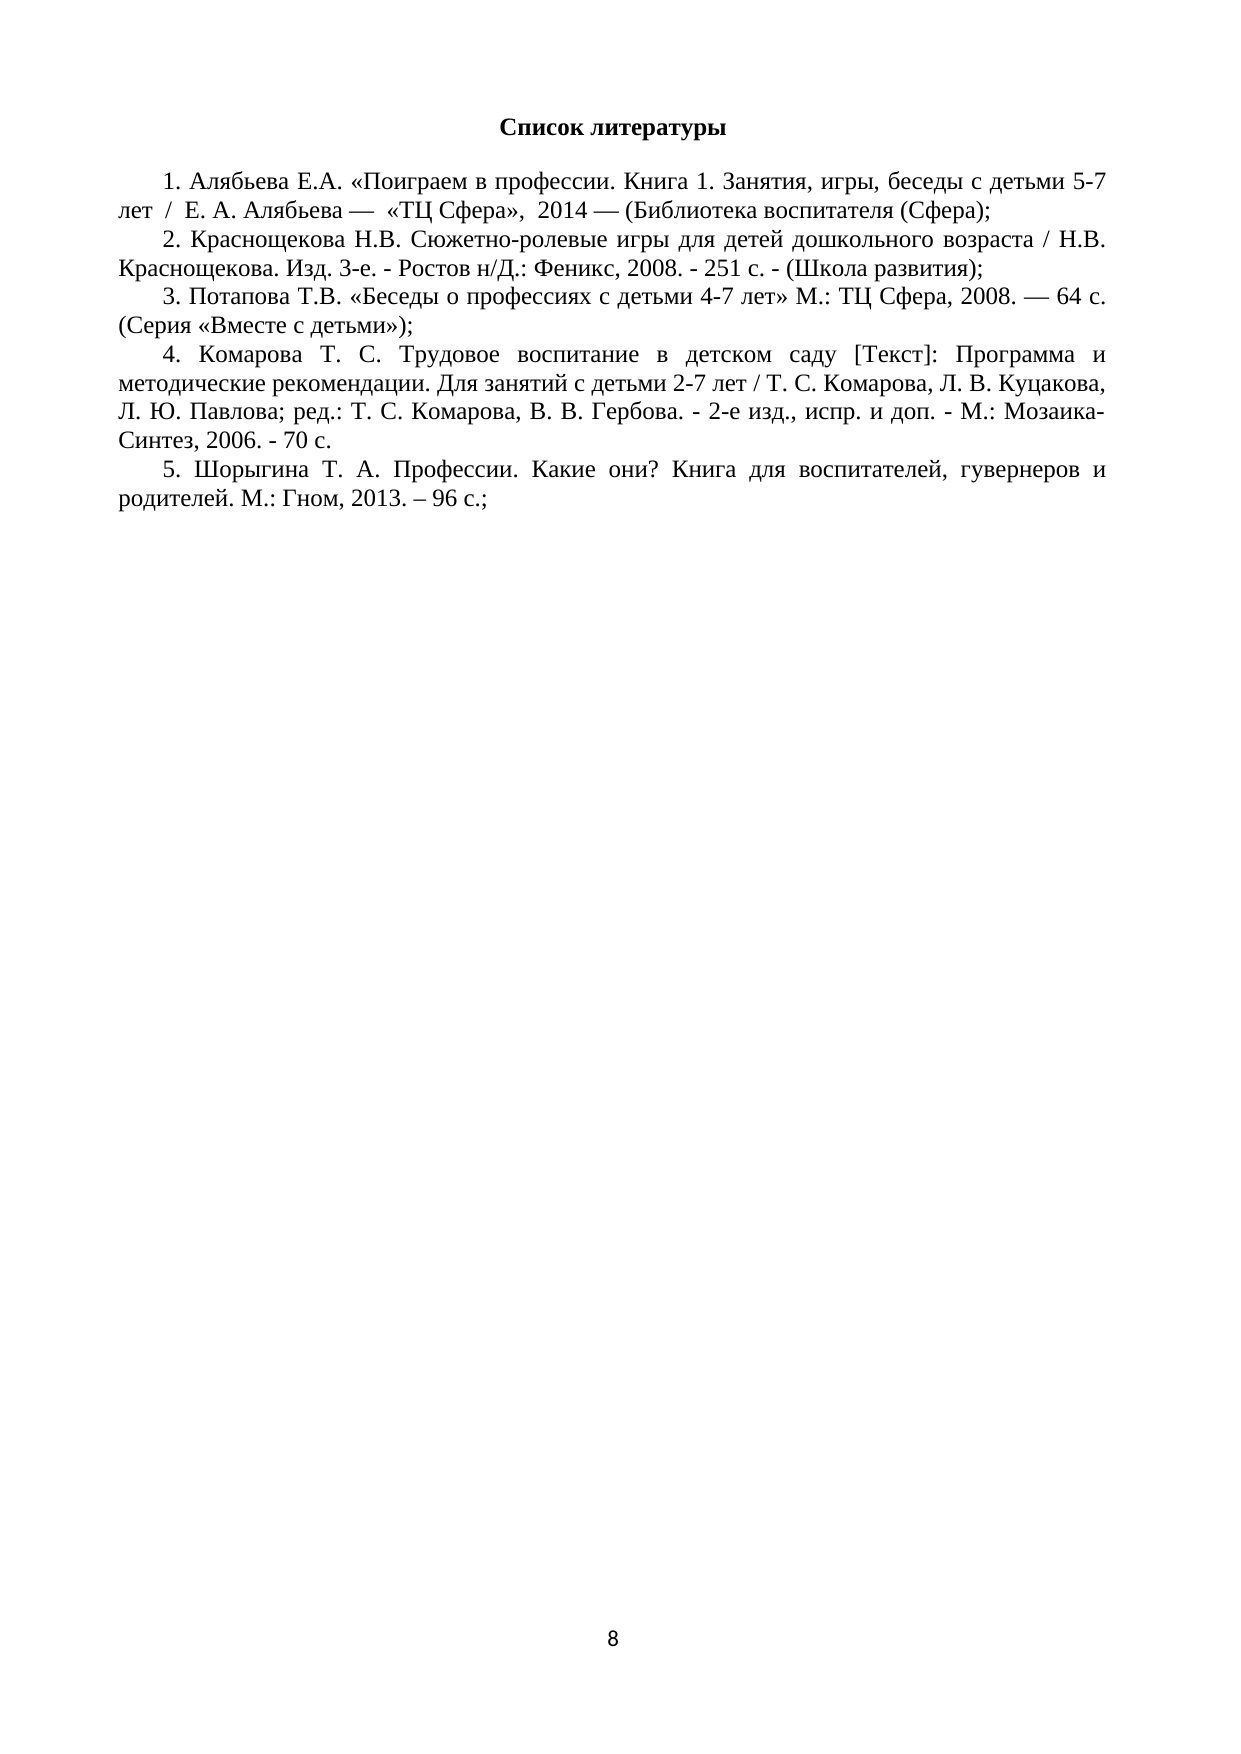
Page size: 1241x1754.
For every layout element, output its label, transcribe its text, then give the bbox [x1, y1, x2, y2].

text 4. Комарова Т. С. Трудовое воспитание в детском саду [Текст]: Программа и методические рекомендации. Для занятий с детьми 2-7 лет / Т. С. Комарова, Л. В. Куцакова, Л. Ю. Павлова; ред.: Т. С. Комарова, В. В. Гербова. - 2-е изд., испр. и доп. - М.: Мозаика-Синтез, 2006. - 70 с. [118, 339, 1107, 454]
text 5. Шорыгина Т. А. Профессии. Какие они? Книга для воспитателей, гувернеров и родителей. М.: Гном, 2013. – 96 с.; [118, 454, 1107, 511]
text 2. Краснощекова Н.В. Сюжетно-ролевые игры для детей дошкольного возраста / Н.В. Краснощекова. Изд. 3-е. - Ростов н/Д.: Феникс, 2008. - 251 с. - (Школа развития); [118, 224, 1107, 281]
text 3. Потапова Т.В. «Беседы о профессиях с детьми 4-7 лет» М.: ТЦ Сфера, 2008. — 64 с. (Серия «Вместе с детьми»); [118, 281, 1107, 339]
text 1. Алябьева Е.А. «Поиграем в профессии. Книга 1. Занятия, игры, беседы с детьми 5-7 лет / Е. А. Алябьева — «ТЦ Сфера», 2014 — (Библиотека воспитателя (Сфера); [118, 166, 1107, 224]
text Список литературы [118, 112, 1107, 141]
